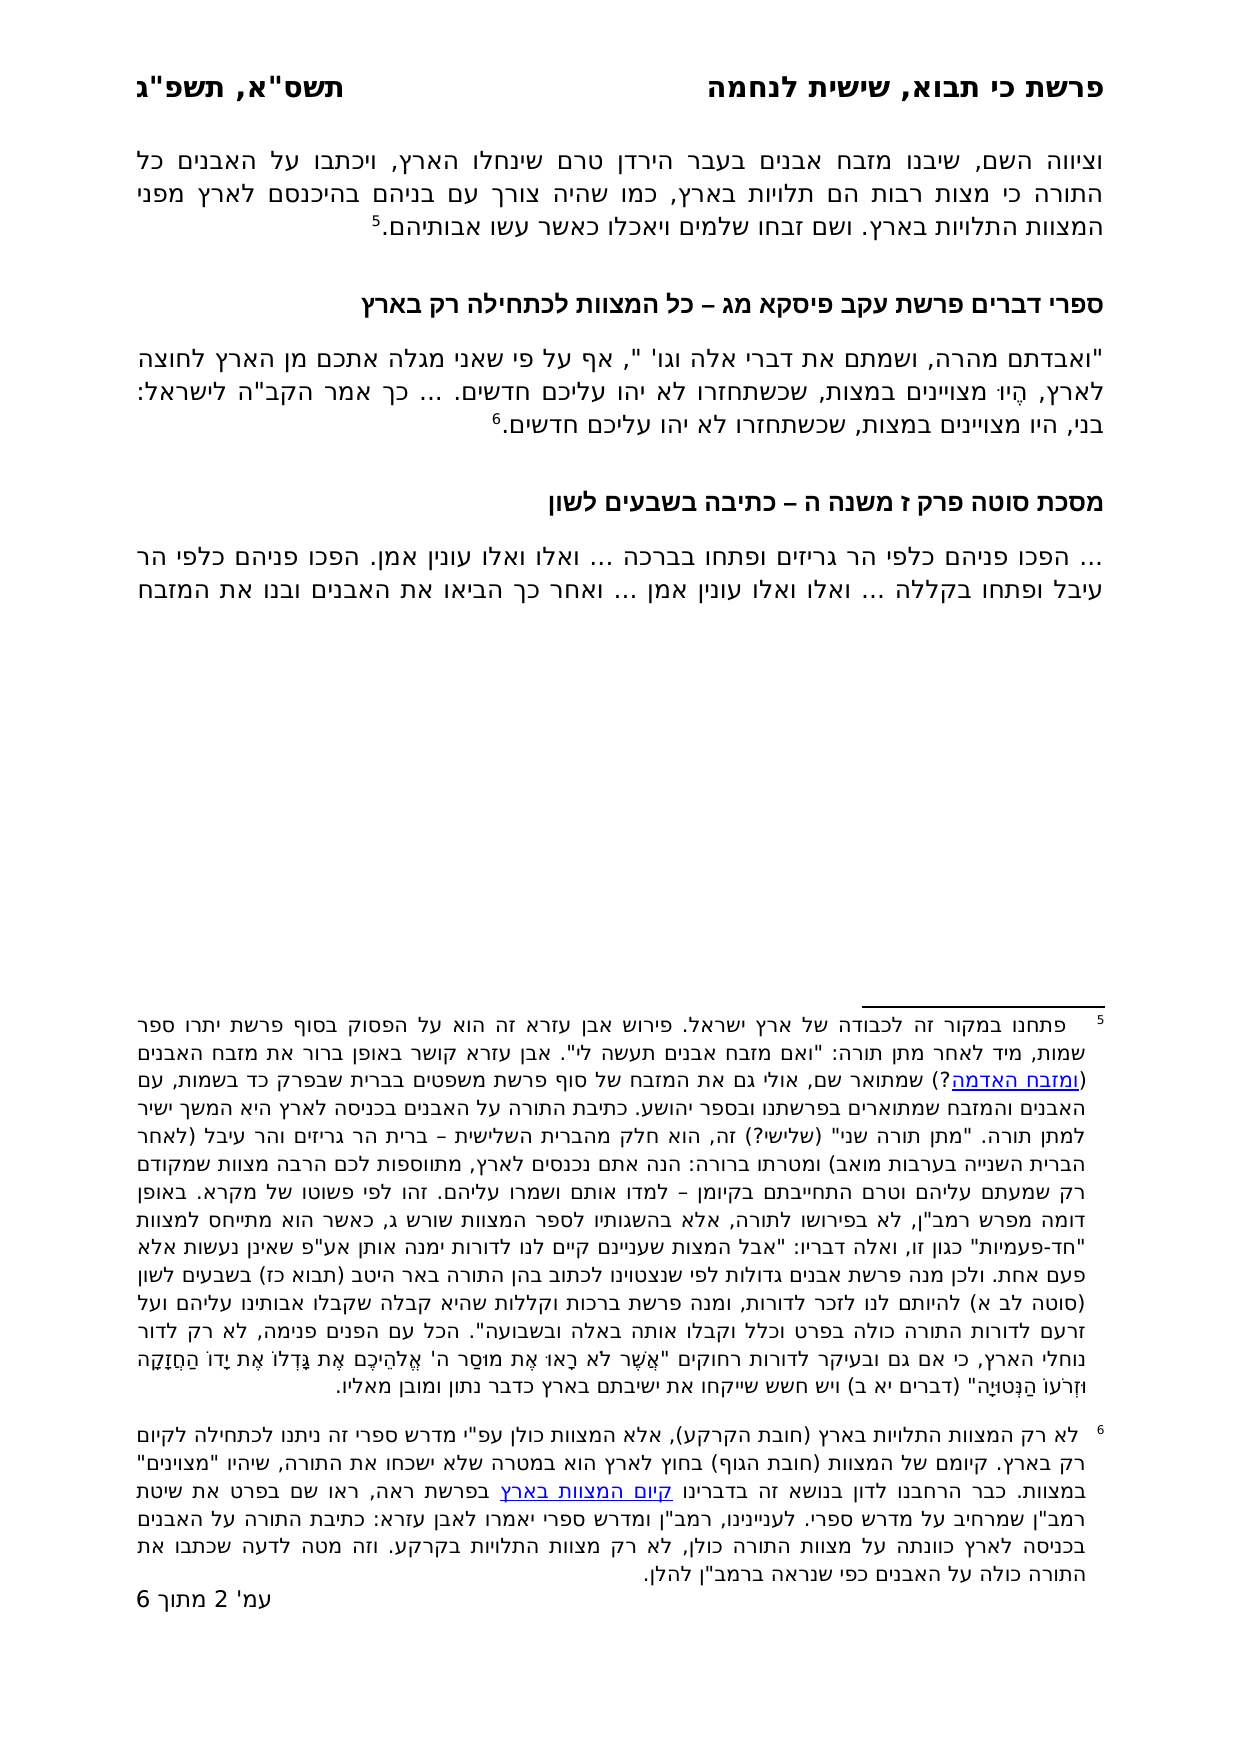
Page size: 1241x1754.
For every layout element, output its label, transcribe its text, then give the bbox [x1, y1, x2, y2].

text וציווה השם, שיבנו מזבח אבנים בעבר הירדן טרם שינחלו הארץ, ויכתבו על האבנים כל התורה כי מצות רבות הם תלויות בארץ, כמו שהיה צורך עם בניהם בהיכנסם לארץ מפני המצוות התלויות בארץ. ושם זבחו שלמים ויאכלו כאשר עשו אבותיהם. [136, 142, 1104, 242]
text ספרי דברים פרשת עקב פיסקא מג – כל המצוות לכתחילה רק בארץ [136, 288, 1104, 319]
text מסכת סוטה פרק ז משנה ה – כתיבה בשבעים לשון [136, 486, 1104, 517]
text "ואבדתם מהרה, ושמתם את דברי אלה וגו' ", אף על פי שאני מגלה אתכם מן הארץ לחוצה לארץ, הֶיוּ מצויינים במצות, שכשתחזרו לא יהו עליכם חדשים. ... כך אמר הקב"ה לישראל: בני, היו מצויינים במצות, שכשתחזרו לא יהו עליכם חדשים. [136, 340, 1104, 440]
text ... הפכו פניהם כלפי הר גריזים ופתחו בברכה ... ואלו ואלו עונין אמן. הפכו פניהם כלפי הר עיבל ופתחו בקללה ... ואלו ואלו עונין אמן ... ואחר כך הביאו את האבנים ובנו את המזבח וסדוהו בסיד וכתבו עליו את כל דברי התורה בשבעים לשון, שנאמר: "באר היטב" ונטלו את האבנים ובאו וְלָנוּ במקומן. [136, 538, 1104, 638]
